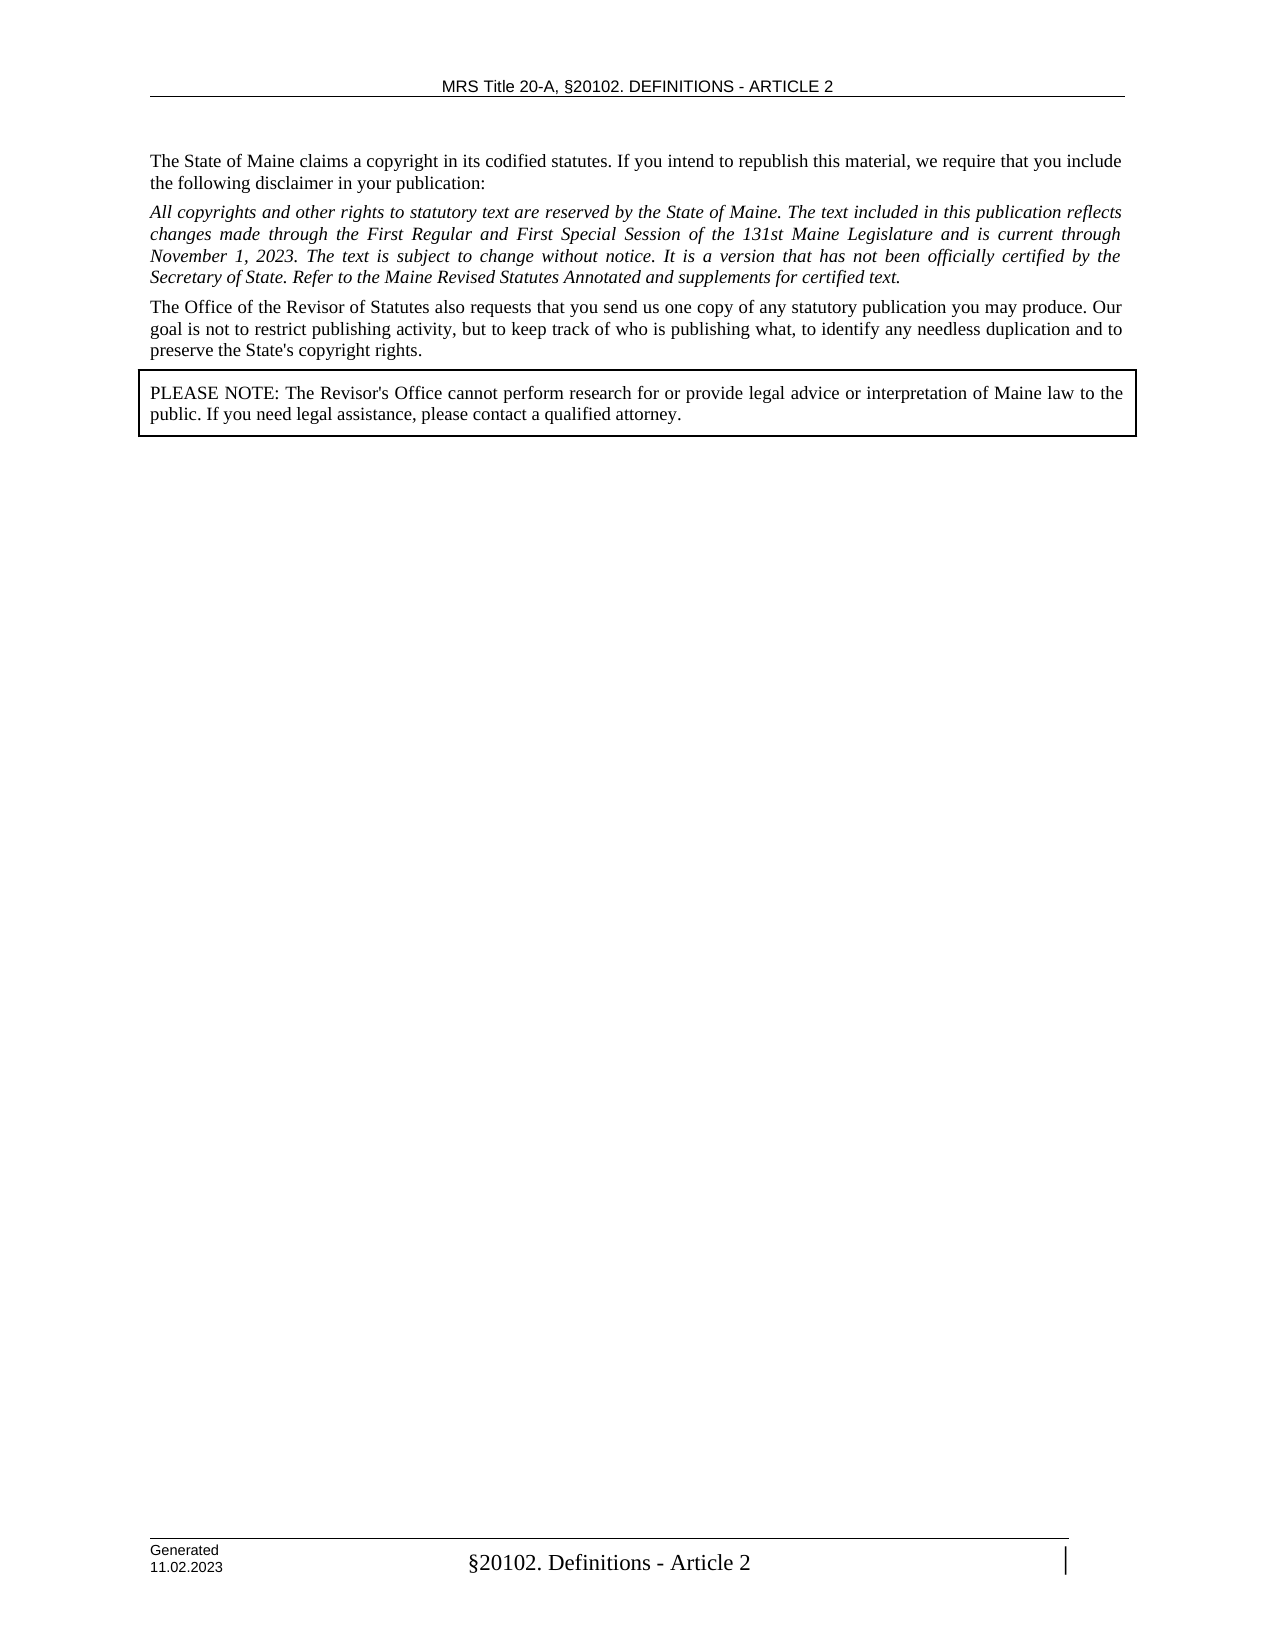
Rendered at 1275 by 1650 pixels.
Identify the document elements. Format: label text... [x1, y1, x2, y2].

text PLEASE NOTE: The Revisor's Office cannot perform research for or provide legal advice or interpretation of Maine law to the public. If you need legal assistance, please contact a qualified attorney. [140, 371, 1135, 435]
text All copyrights and other rights to statutory text are reserved by the State of Maine. The text included in this publication reflects changes made through the First Regular and First Special Session of the 131st Maine Legislature and is current through November 1, 2023 . The text is subject to change without notice. It is a version that has not been officially certified by the Secretary of State. Refer to the Maine Revised Statutes Annotated and supplements for certified text. [150, 201, 1125, 288]
text The Office of the Revisor of Statutes also requests that you send us one copy of any statutory publication you may produce. Our goal is not to restrict publishing activity, but to keep track of who is publishing what, to identify any needless duplication and to preserve the State's copyright rights. [150, 296, 1125, 361]
text The State of Maine claims a copyright in its codified statutes. If you intend to republish this material, we require that you include the following disclaimer in your publication: [150, 150, 1125, 193]
